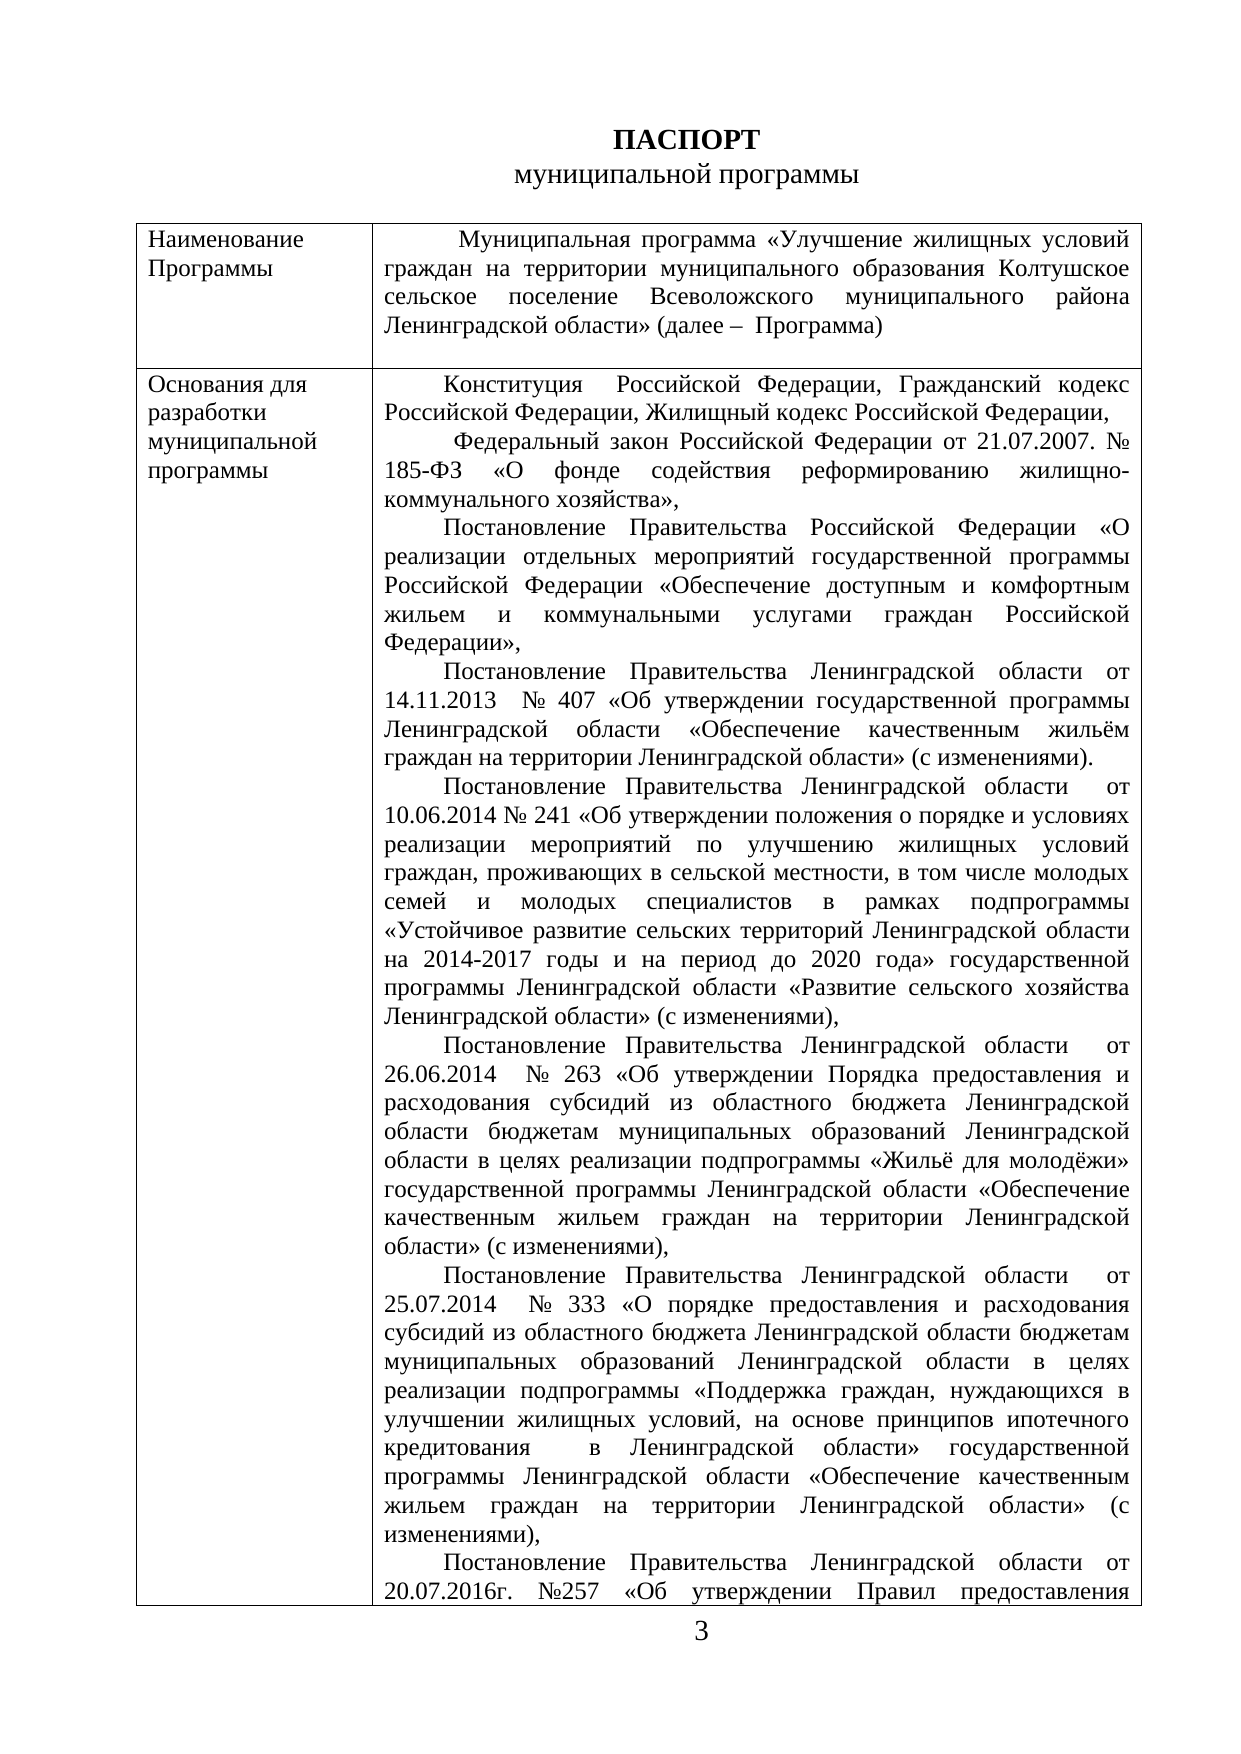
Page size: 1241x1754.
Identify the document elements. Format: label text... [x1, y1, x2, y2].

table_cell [137, 369, 372, 1605]
table_header Муниципальная программа «Улучшение жилищных условий граждан на территории муниципального образования Колтушское сельское поселение Всеволожского муниципального района Ленинградской области» (далее – Программа) [373, 224, 1141, 368]
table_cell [373, 369, 1141, 1605]
table_header Наименование Программы [137, 224, 372, 368]
text муниципальной программы [192, 156, 1181, 189]
text ПАСПОРТ [192, 122, 1181, 156]
